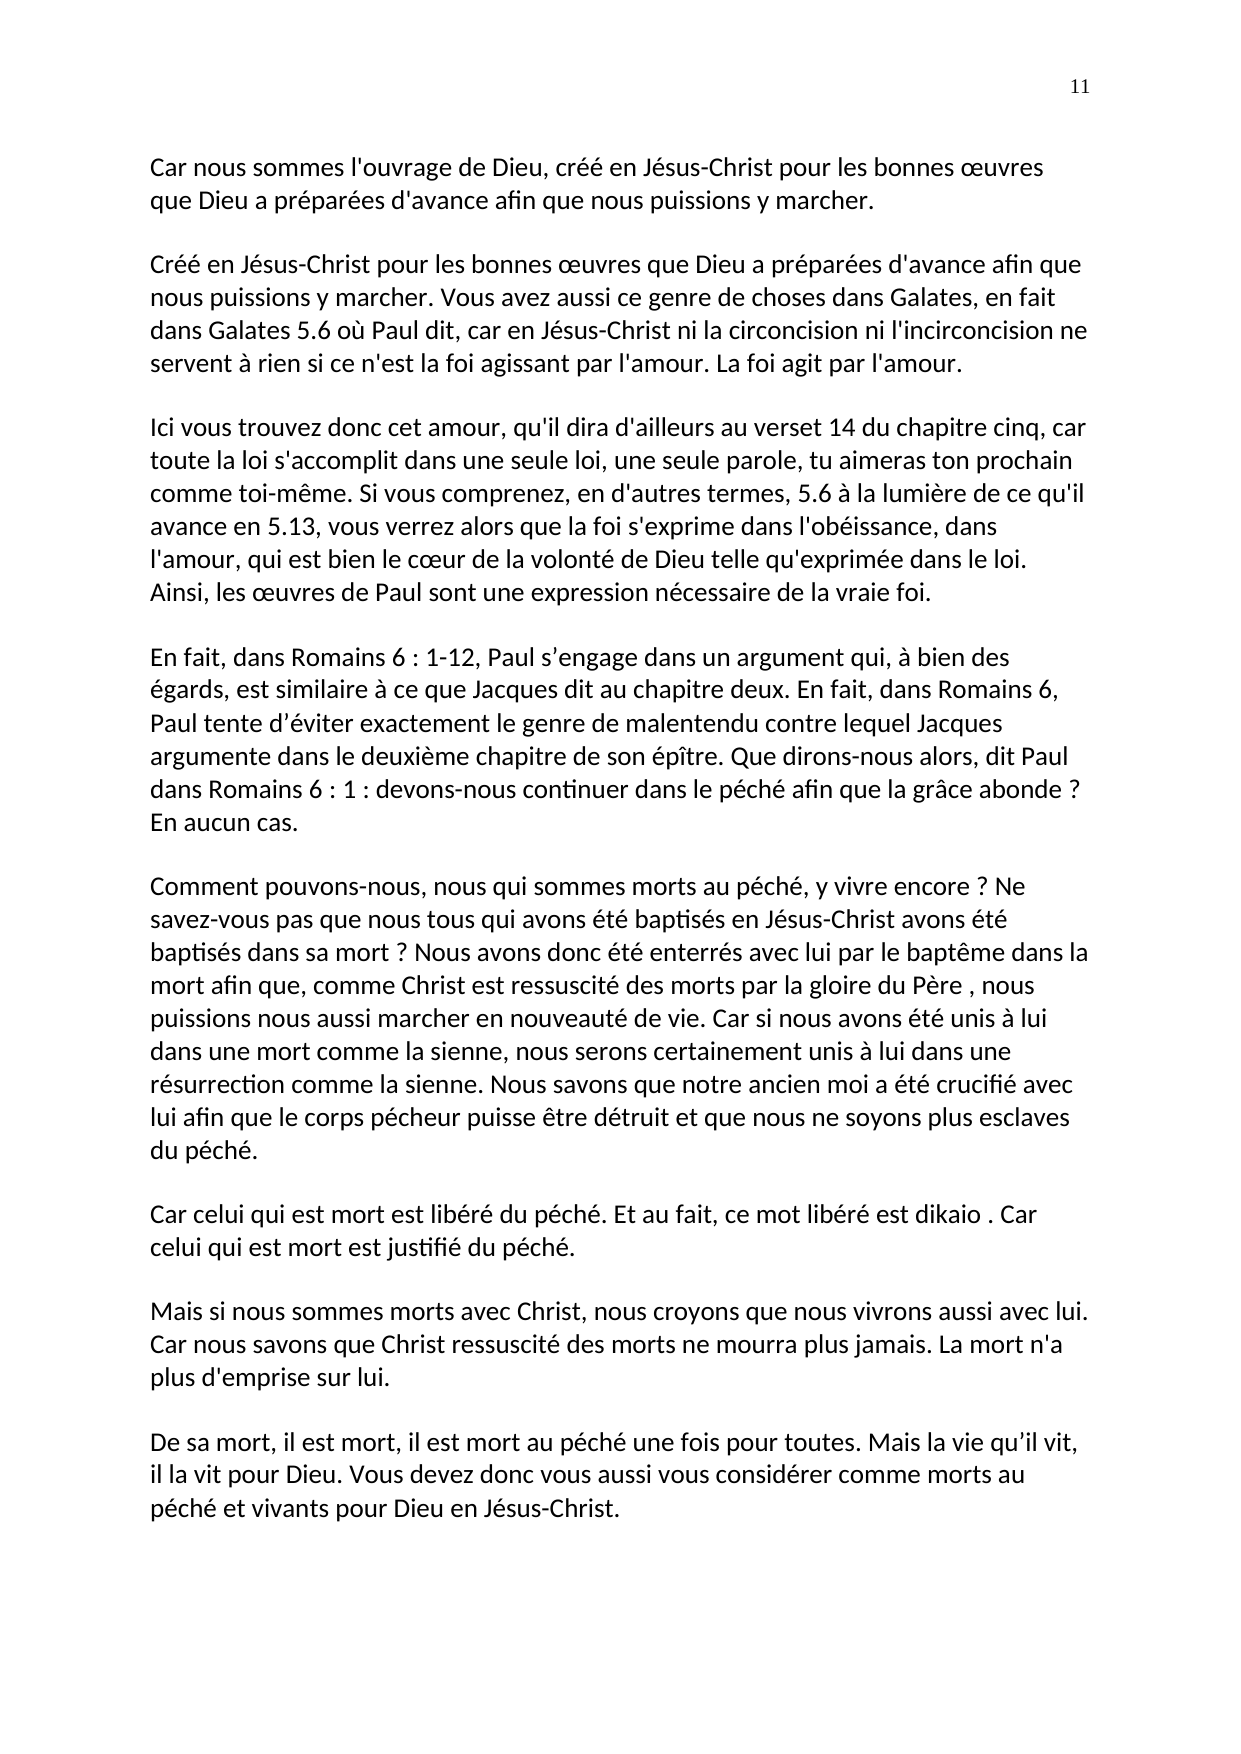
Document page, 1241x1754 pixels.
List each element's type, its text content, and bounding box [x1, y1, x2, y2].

text Comment pouvons-nous, nous qui sommes morts au péché, y vivre encore ? Ne savez-vous pas que nous tous qui avons été baptisés en Jésus-Christ avons été baptisés dans sa mort ? Nous avons donc été enterrés avec lui par le baptême dans la mort afin que, comme Christ est ressuscité des morts par la gloire du Père , nous puissions nous aussi marcher en nouveauté de vie. Car si nous avons été unis à lui dans une mort comme la sienne, nous serons certainement unis à lui dans une résurrection comme la sienne. Nous savons que notre ancien moi a été crucifié avec lui afin que le corps pécheur puisse être détruit et que nous ne soyons plus esclaves du péché. [150, 869, 1090, 1166]
text De sa mort, il est mort, il est mort au péché une fois pour toutes. Mais la vie qu’il vit, il la vit pour Dieu. Vous devez donc vous aussi vous considérer comme morts au péché et vivants pour Dieu en Jésus-Christ. [150, 1425, 1090, 1524]
text Car celui qui est mort est libéré du péché. Et au fait, ce mot libéré est dikaio . Car celui qui est mort est justifié du péché. [150, 1197, 1090, 1263]
text Ici vous trouvez donc cet amour, qu'il dira d'ailleurs au verset 14 du chapitre cinq, car toute la loi s'accomplit dans une seule loi, une seule parole, tu aimeras ton prochain comme toi-même. Si vous comprenez, en d'autres termes, 5.6 à la lumière de ce qu'il avance en 5.13, vous verrez alors que la foi s'exprime dans l'obéissance, dans l'amour, qui est bien le cœur de la volonté de Dieu telle qu'exprimée dans le loi. Ainsi, les œuvres de Paul sont une expression nécessaire de la vraie foi. [150, 410, 1090, 608]
text En fait, dans Romains 6 : 1-12, Paul s’engage dans un argument qui, à bien des égards, est similaire à ce que Jacques dit au chapitre deux. En fait, dans Romains 6, Paul tente d’éviter exactement le genre de malentendu contre lequel Jacques argumente dans le deuxième chapitre de son épître. Que dirons-nous alors, dit Paul dans Romains 6 : 1 : devons-nous continuer dans le péché afin que la grâce abonde ? En aucun cas. [150, 640, 1090, 838]
text Mais si nous sommes morts avec Christ, nous croyons que nous vivrons aussi avec lui. Car nous savons que Christ ressuscité des morts ne mourra plus jamais. La mort n'a plus d'emprise sur lui. [150, 1294, 1090, 1393]
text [150, 150, 1090, 216]
text Créé en Jésus-Christ pour les bonnes œuvres que Dieu a préparées d'avance afin que nous puissions y marcher. Vous avez aussi ce genre de choses dans Galates, en fait dans Galates 5.6 où Paul dit, car en Jésus-Christ ni la circoncision ni l'incirconcision ne servent à rien si ce n'est la foi agissant par l'amour. La foi agit par l'amour. [150, 247, 1090, 379]
